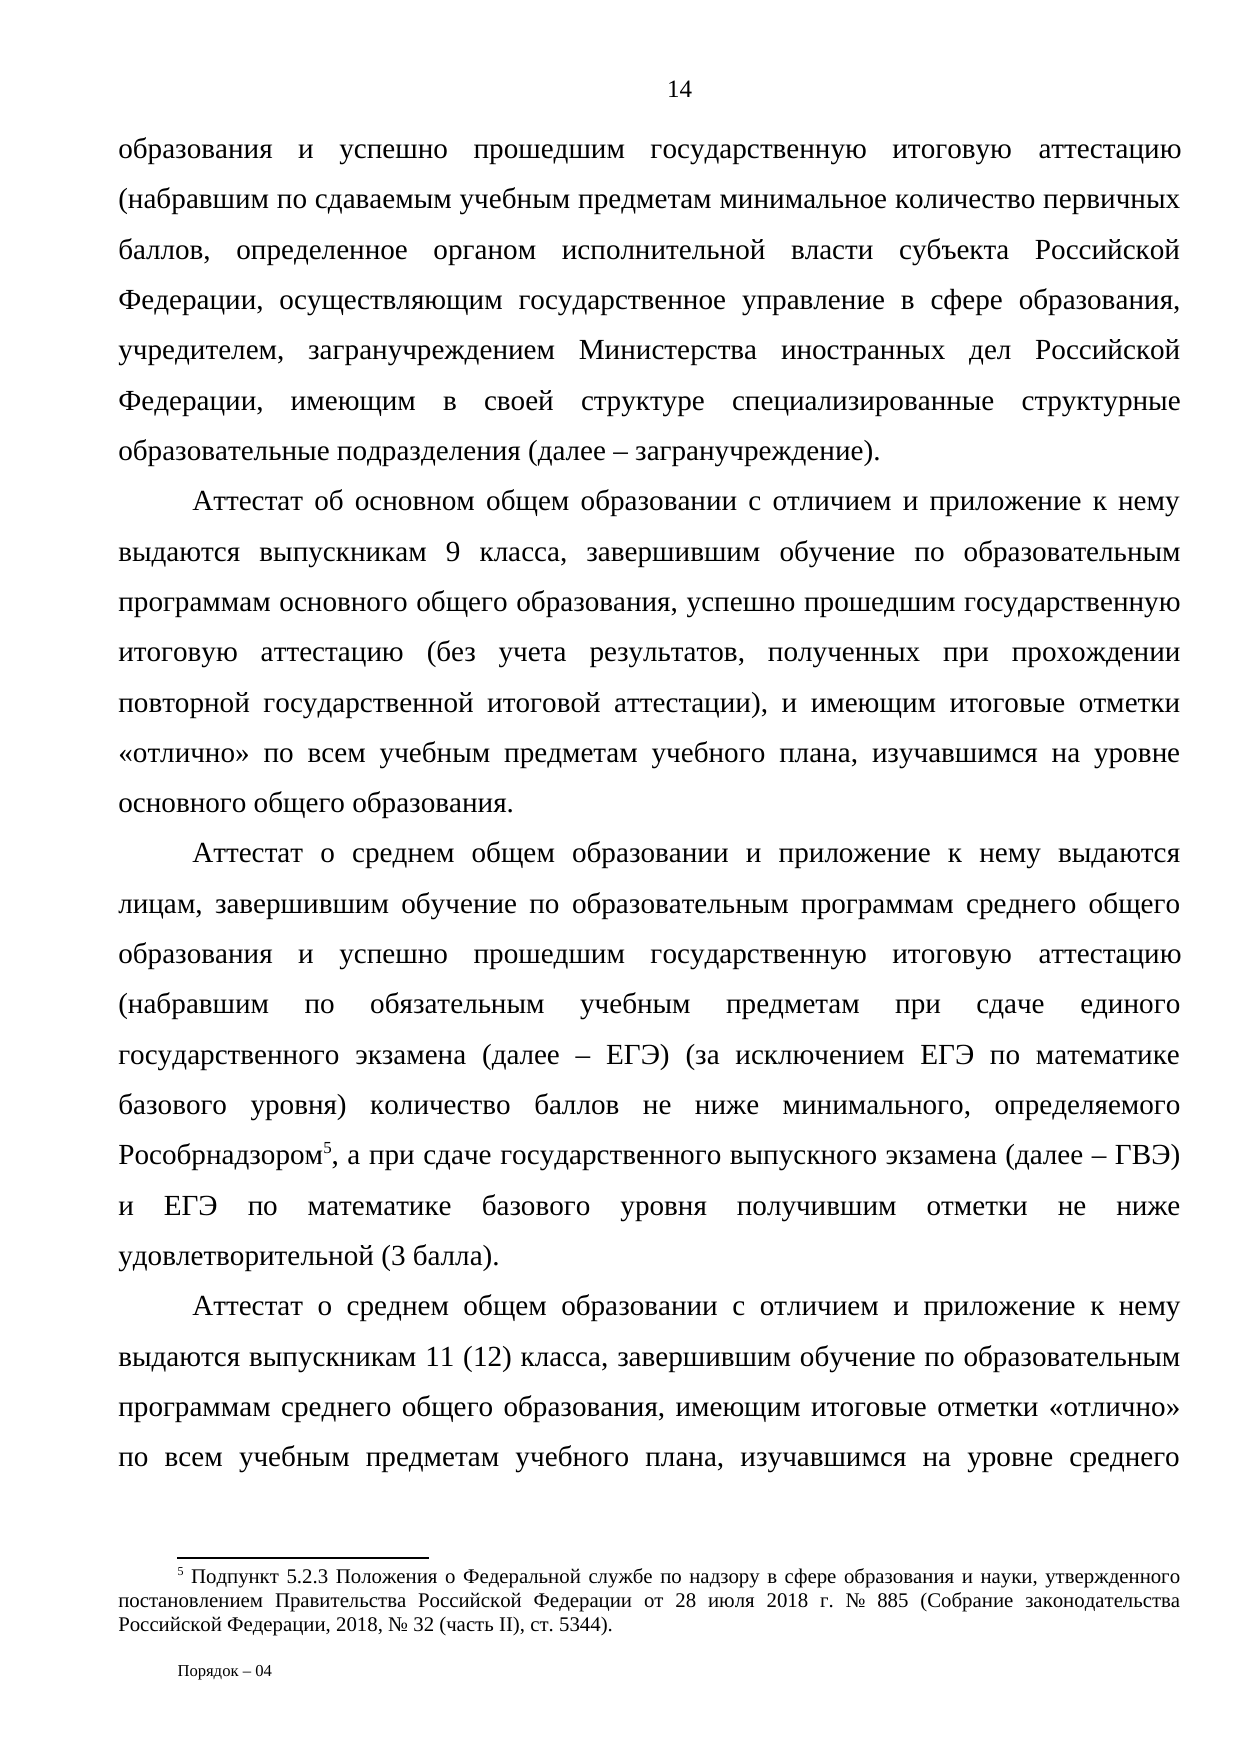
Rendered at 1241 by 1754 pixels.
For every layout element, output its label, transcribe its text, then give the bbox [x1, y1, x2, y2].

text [118, 1288, 1181, 1473]
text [118, 131, 1181, 467]
text Аттестат о среднем общем образовании и приложение к нему выдаются лицам, завершившим обучение по образовательным программам среднего общего образования и успешно прошедшим государственную итоговую аттестацию (набравшим по обязательным учебным предметам при сдаче единого государственного экзамена (далее – ЕГЭ) (за исключением ЕГЭ по математике базового уровня) количество баллов не ниже минимального, определяемого Рособрнадзором, а при сдаче государственного выпускного экзамена (далее – ГВЭ) и ЕГЭ по математике базового уровня получившим отметки не ниже удовлетворительной (3 балла). [118, 836, 1181, 1272]
text Аттестат об основном общем образовании с отличием и приложение к нему выдаются выпускникам 9 класса, завершившим обучение по образовательным программам основного общего образования, успешно прошедшим государственную итоговую аттестацию (без учета результатов, полученных при прохождении повторной государственной итоговой аттестации), и имеющим итоговые отметки «отлично» по всем учебным предметам учебного плана, изучавшимся на уровне основного общего образования. [118, 483, 1181, 819]
